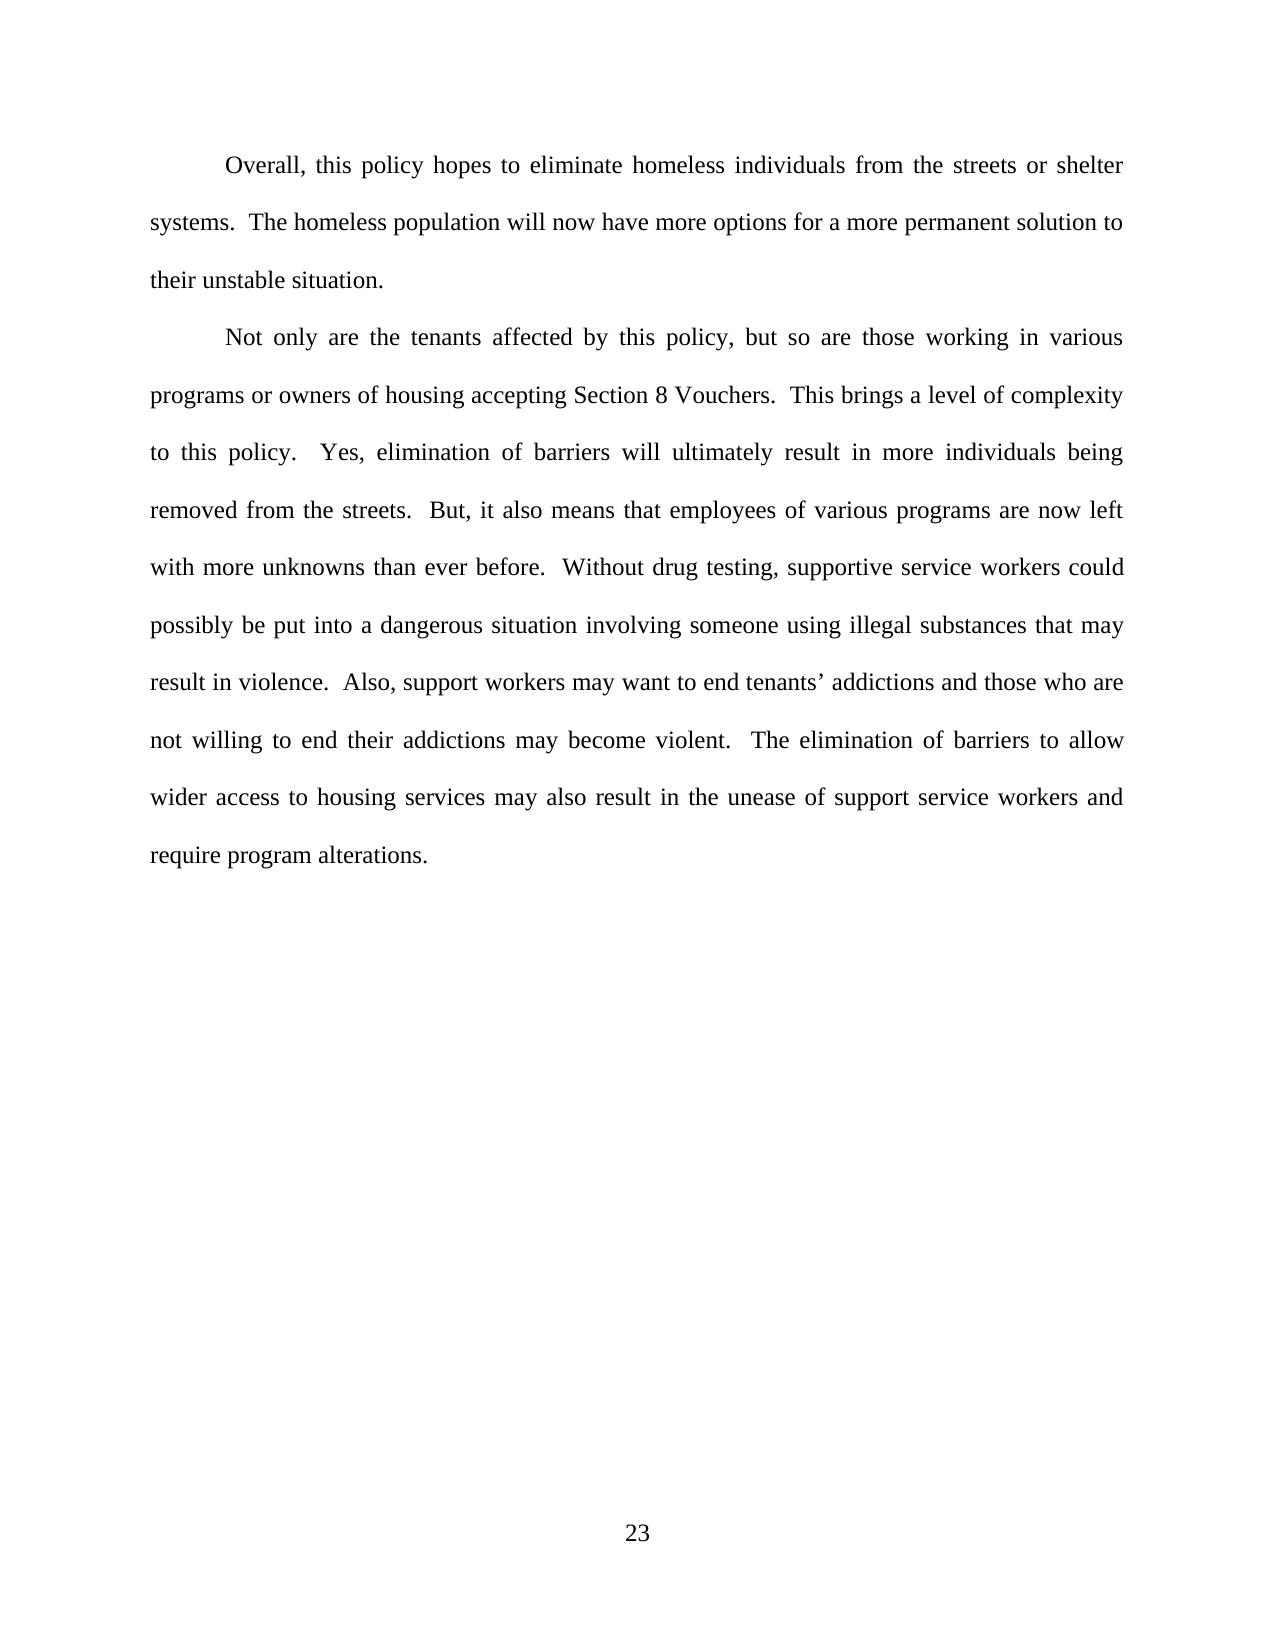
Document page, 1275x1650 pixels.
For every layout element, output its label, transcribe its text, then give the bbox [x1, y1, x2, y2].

text Overall, this policy hopes to eliminate homeless individuals from the streets or shelter systems. The homeless population will now have more options for a more permanent solution to their unstable situation. [150, 150, 1125, 294]
text Not only are the tenants affected by this policy, but so are those working in various programs or owners of housing accepting Section 8 Vouchers. This brings a level of complexity to this policy. Yes, elimination of barriers will ultimately result in more individuals being removed from the streets. But, it also means that employees of various programs are now left with more unknowns than ever before. Without drug testing, supportive service workers could possibly be put into a dangerous situation involving someone using illegal substances that may result in violence. Also, support workers may want to end tenants’ addictions and those who are not willing to end their addictions may become violent. The elimination of barriers to allow wider access to housing services may also result in the unease of support service workers and require program alterations. [150, 322, 1125, 869]
